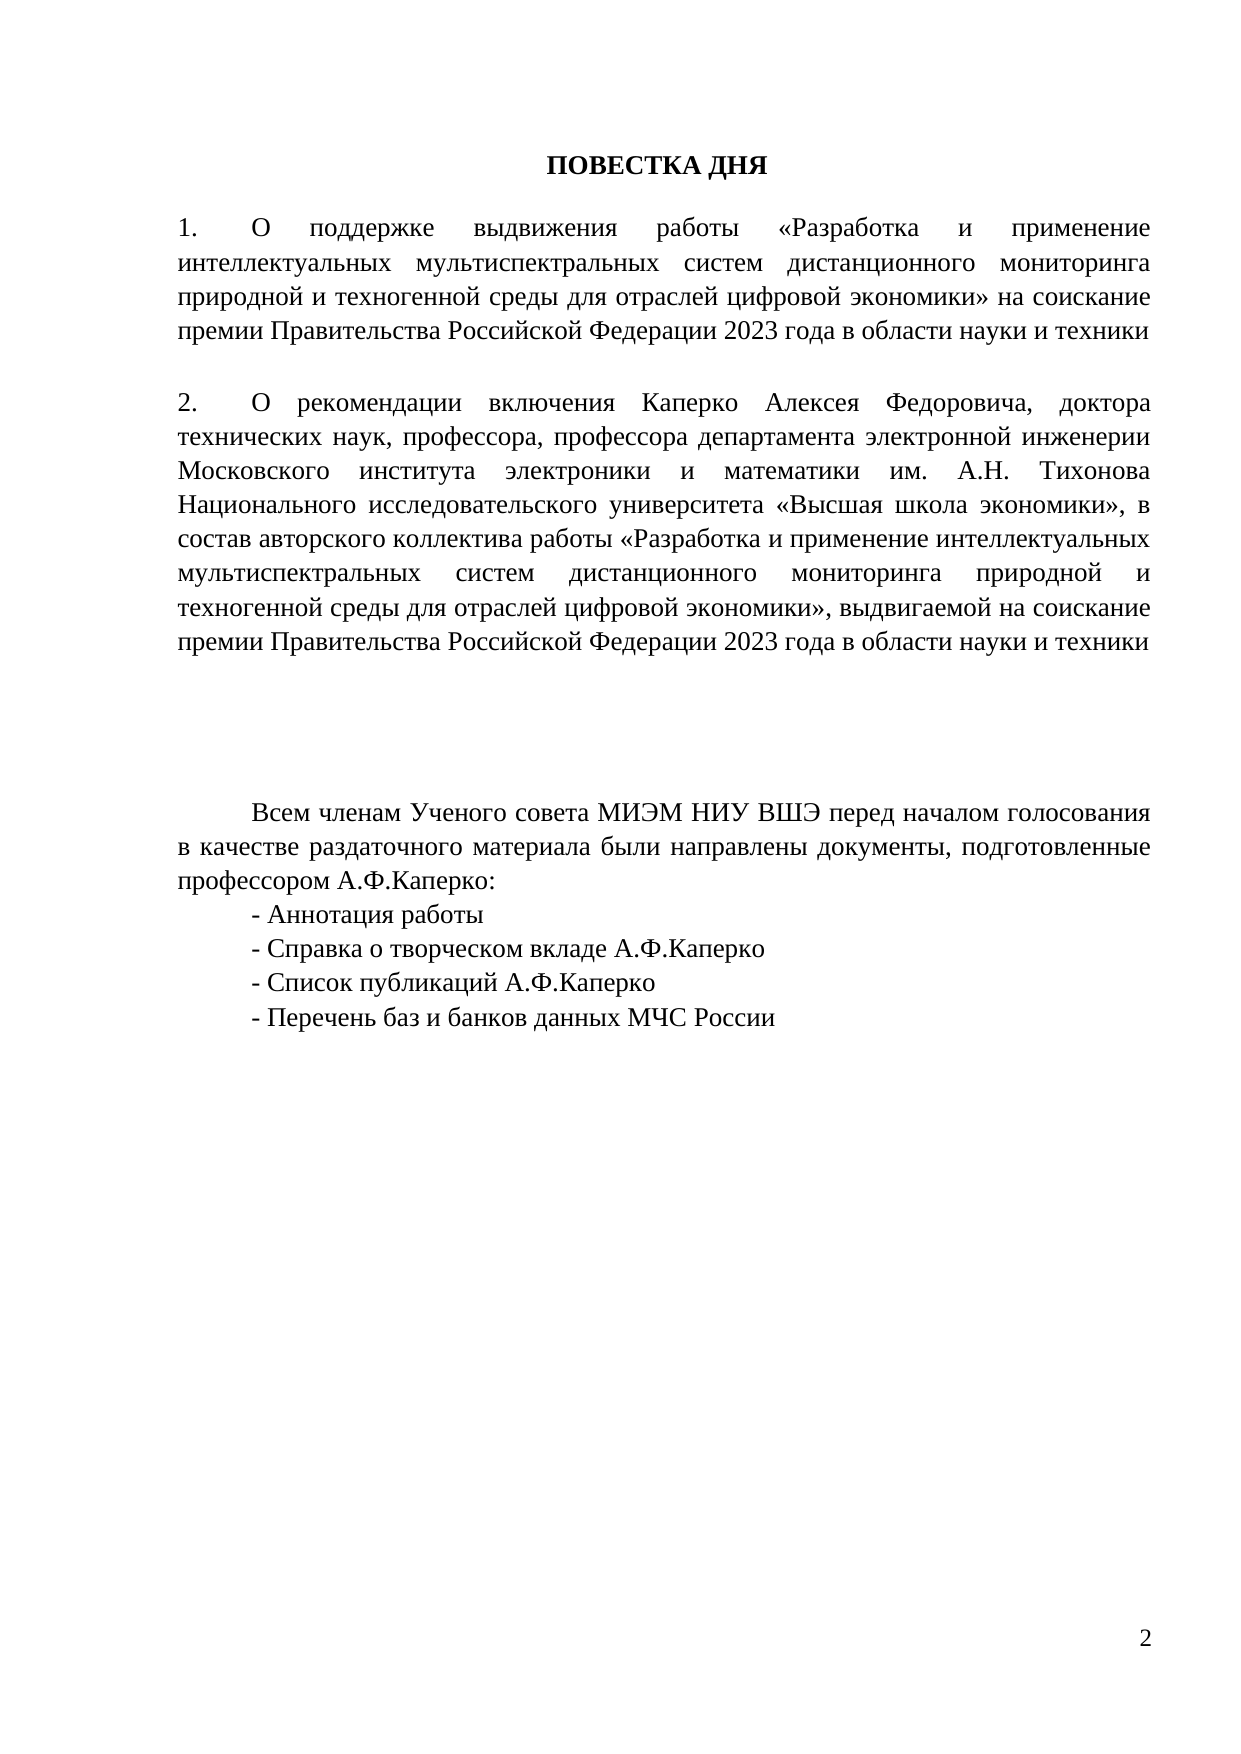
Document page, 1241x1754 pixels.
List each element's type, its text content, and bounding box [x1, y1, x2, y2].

text - Список публикаций А.Ф.Каперко [177, 967, 1152, 998]
text ПОВЕСТКА ДНЯ [162, 149, 1152, 180]
text 2. О рекомендации включения Каперко Алексея Федоровича, доктора технических наук, профессора, профессора департамента электронной инженерии Московского института электроники и математики им. А.Н. Тихонова Национального исследовательского университета «Высшая школа экономики», в состав авторского коллектива работы «Разработка и применение интеллектуальных мультиспектральных систем дистанционного мониторинга природной и техногенной среды для отраслей цифровой экономики», выдвигаемой на соискание премии Правительства Российской Федерации 2023 года в области науки и техники [177, 386, 1152, 656]
text - Справка о творческом вкладе А.Ф.Каперко [177, 932, 1152, 963]
text 1. О поддержке выдвижения работы «Разработка и применение интеллектуальных мультиспектральных систем дистанционного мониторинга природной и техногенной среды для отраслей цифровой экономики» на соискание премии Правительства Российской Федерации 2023 года в области науки и техники [177, 212, 1152, 345]
text - Перечень баз и банков данных МЧС России [177, 1001, 1152, 1032]
text Всем членам Ученого совета МИЭМ НИУ ВШЭ перед началом голосования в качестве раздаточного материала были направлены документы, подготовленные профессором А.Ф.Каперко: [177, 796, 1152, 895]
text - Аннотация работы [177, 898, 1152, 929]
